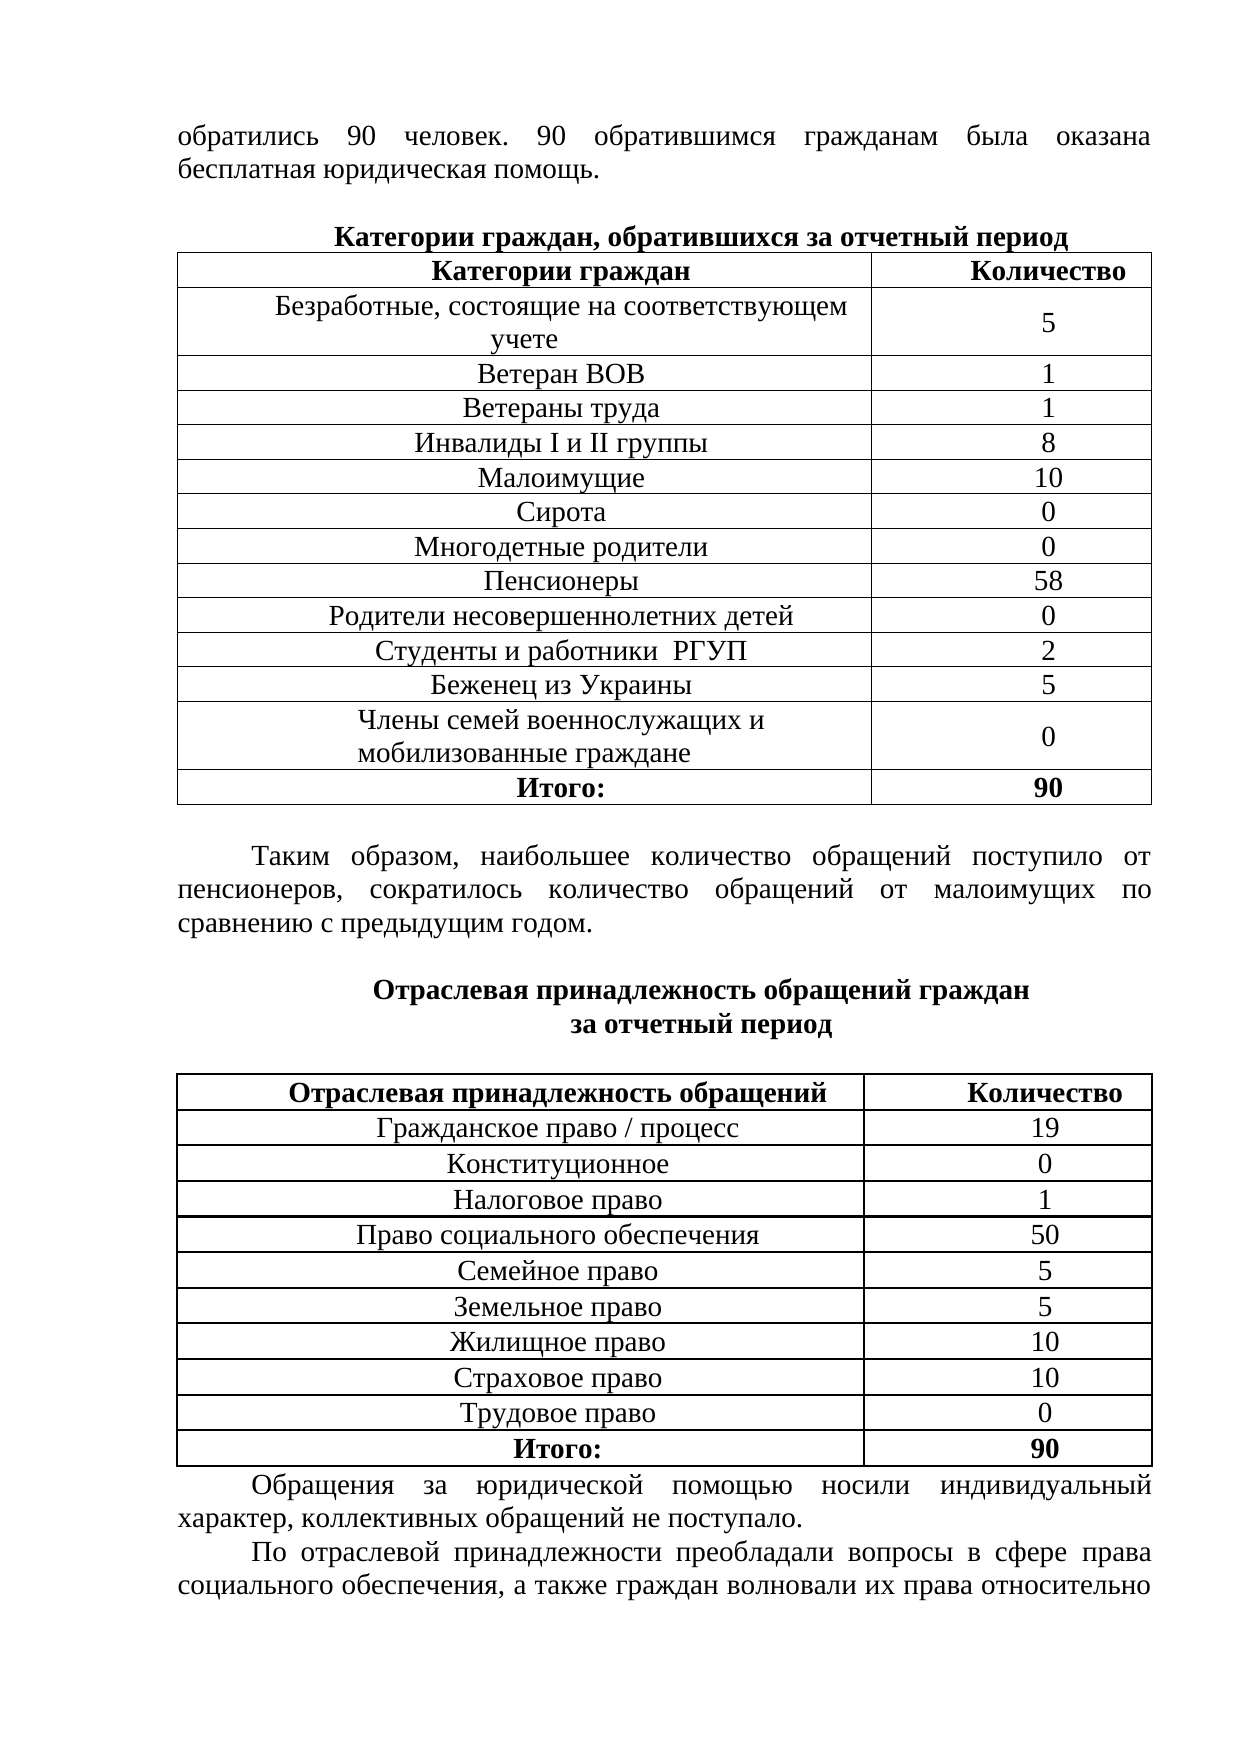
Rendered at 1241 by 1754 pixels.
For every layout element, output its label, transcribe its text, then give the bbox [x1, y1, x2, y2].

table_cell 0 [872, 529, 1151, 562]
table_header Категории граждан [178, 253, 871, 287]
table_cell Безработные, состоящие на соответствующем учете [178, 288, 871, 355]
table_cell 10 [865, 1360, 1151, 1393]
table_cell 8 [872, 425, 1151, 459]
table_cell Родители несовершеннолетних детей [178, 598, 871, 632]
table_cell Страховое право [178, 1360, 863, 1393]
table_header Количество [865, 1075, 1151, 1108]
table_cell Пенсионеры [178, 564, 871, 597]
table_cell Налоговое право [178, 1182, 863, 1215]
table_cell Право социального обеспечения [178, 1218, 863, 1251]
text Таким образом, наибольшее количество обращений поступило от пенсионеров, сократилось количество обращений от малоимущих по сравнению с предыдущим годом. [177, 838, 1152, 939]
table_cell Итого: [178, 770, 871, 803]
table_cell Студенты и работники РГУП [178, 633, 871, 666]
table_cell Ветеран ВОВ [178, 356, 871, 389]
table_cell Ветераны труда [178, 391, 871, 424]
table_cell 90 [865, 1431, 1151, 1465]
table_cell 1 [872, 356, 1151, 389]
table_cell 1 [872, 391, 1151, 424]
table_cell 0 [865, 1396, 1151, 1429]
table_cell 10 [872, 460, 1151, 493]
table_cell Конституционное [178, 1146, 863, 1180]
table_cell Многодетные родители [178, 529, 871, 562]
table_cell Земельное право [178, 1289, 863, 1322]
table_cell 0 [872, 494, 1151, 528]
table_cell 50 [865, 1218, 1151, 1251]
table_cell 19 [865, 1111, 1151, 1144]
text Категории граждан, обратившихся за отчетный период [177, 219, 1152, 252]
table_cell 5 [872, 667, 1151, 701]
table_cell 58 [872, 564, 1151, 597]
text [177, 118, 1152, 185]
table_cell 2 [872, 633, 1151, 666]
table_cell 5 [865, 1253, 1151, 1287]
table_cell 5 [872, 288, 1151, 355]
table_cell Итого: [178, 1431, 863, 1465]
table_cell 90 [872, 770, 1151, 803]
table_cell 1 [865, 1182, 1151, 1215]
table_cell 10 [865, 1324, 1151, 1358]
text Обращения за юридической помощью носили индивидуальный характер, коллективных обращений не поступало. [177, 1467, 1152, 1534]
table_cell Члены семей военнослужащих и мобилизованные граждане [178, 702, 871, 769]
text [177, 1534, 1152, 1601]
text за отчетный период [177, 1006, 1152, 1039]
text Отраслевая принадлежность обращений граждан [177, 972, 1152, 1006]
table_cell Сирота [178, 494, 871, 528]
table_cell Беженец из Украины [178, 667, 871, 701]
table_cell Малоимущие [178, 460, 871, 493]
table_cell 0 [872, 702, 1151, 769]
table_cell Трудовое право [178, 1396, 863, 1429]
table_header Количество [872, 253, 1151, 287]
table_header Отраслевая принадлежность обращений [178, 1075, 863, 1108]
table_cell 0 [872, 598, 1151, 632]
table_cell Гражданское право / процесс [178, 1111, 863, 1144]
table_cell Инвалиды I и II группы [178, 425, 871, 459]
table_cell 5 [865, 1289, 1151, 1322]
table_cell 0 [865, 1146, 1151, 1180]
table_cell Семейное право [178, 1253, 863, 1287]
table_cell Жилищное право [178, 1324, 863, 1358]
